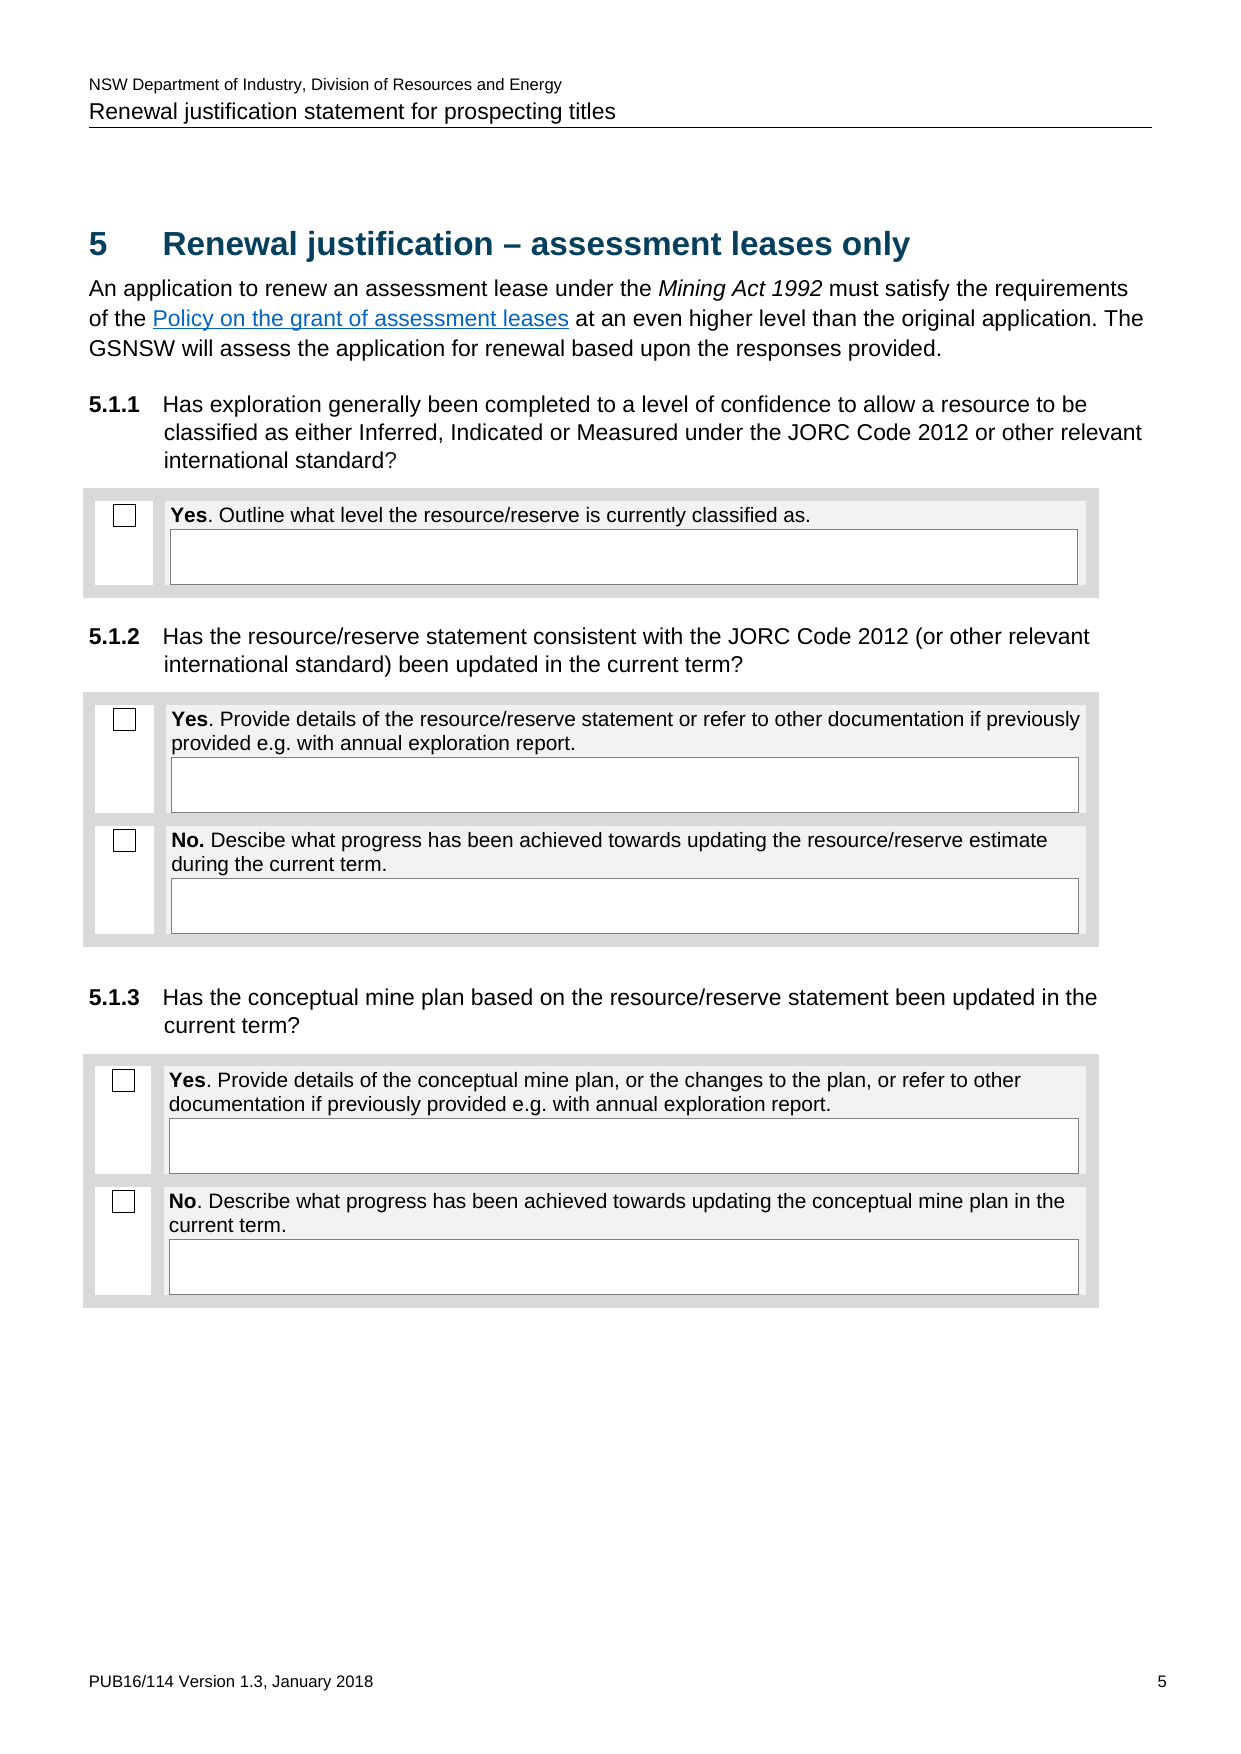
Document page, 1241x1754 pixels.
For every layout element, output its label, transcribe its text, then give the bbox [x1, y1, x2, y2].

table_header [95, 1066, 151, 1174]
text An application to renew an assessment lease under the Mining Act 1992 must satisfy the requirements of the Policy on the grant of assessment leases at an even higher level than the original application. The GSNSW will assess the application for renewal based upon the responses provided. [89, 275, 1152, 362]
subtitle Has the conceptual mine plan based on the resource/reserve statement been updated in the current term? [89, 984, 1152, 1039]
table_header [95, 705, 154, 813]
table_header Yes. Provide details of the resource/reserve statement or refer to other documentation if previously provided e.g. with annual exploration report. [166, 705, 1086, 813]
table_header [95, 501, 153, 585]
table_cell [95, 826, 154, 934]
subtitle Renewal justification – assessment leases only [89, 224, 1152, 263]
table_cell [95, 1187, 151, 1295]
table_header Yes. Outline what level the resource/reserve is currently classified as. [165, 501, 1086, 585]
table_cell No. Descibe what progress has been achieved towards updating the resource/reserve estimate during the current term. [166, 826, 1086, 934]
table_cell No. Describe what progress has been achieved towards updating the conceptual mine plan in the current term. [164, 1187, 1086, 1295]
subtitle Has exploration generally been completed to a level of confidence to allow a resource to be classified as either Inferred, Indicated or Measured under the JORC Code 2012 or other relevant international standard? [89, 391, 1152, 474]
table_header Yes. Provide details of the conceptual mine plan, or the changes to the plan, or refer to other documentation if previously provided e.g. with annual exploration report. [164, 1066, 1086, 1174]
subtitle Has the resource/reserve statement consistent with the JORC Code 2012 (or other relevant international standard) been updated in the current term? [89, 623, 1190, 678]
